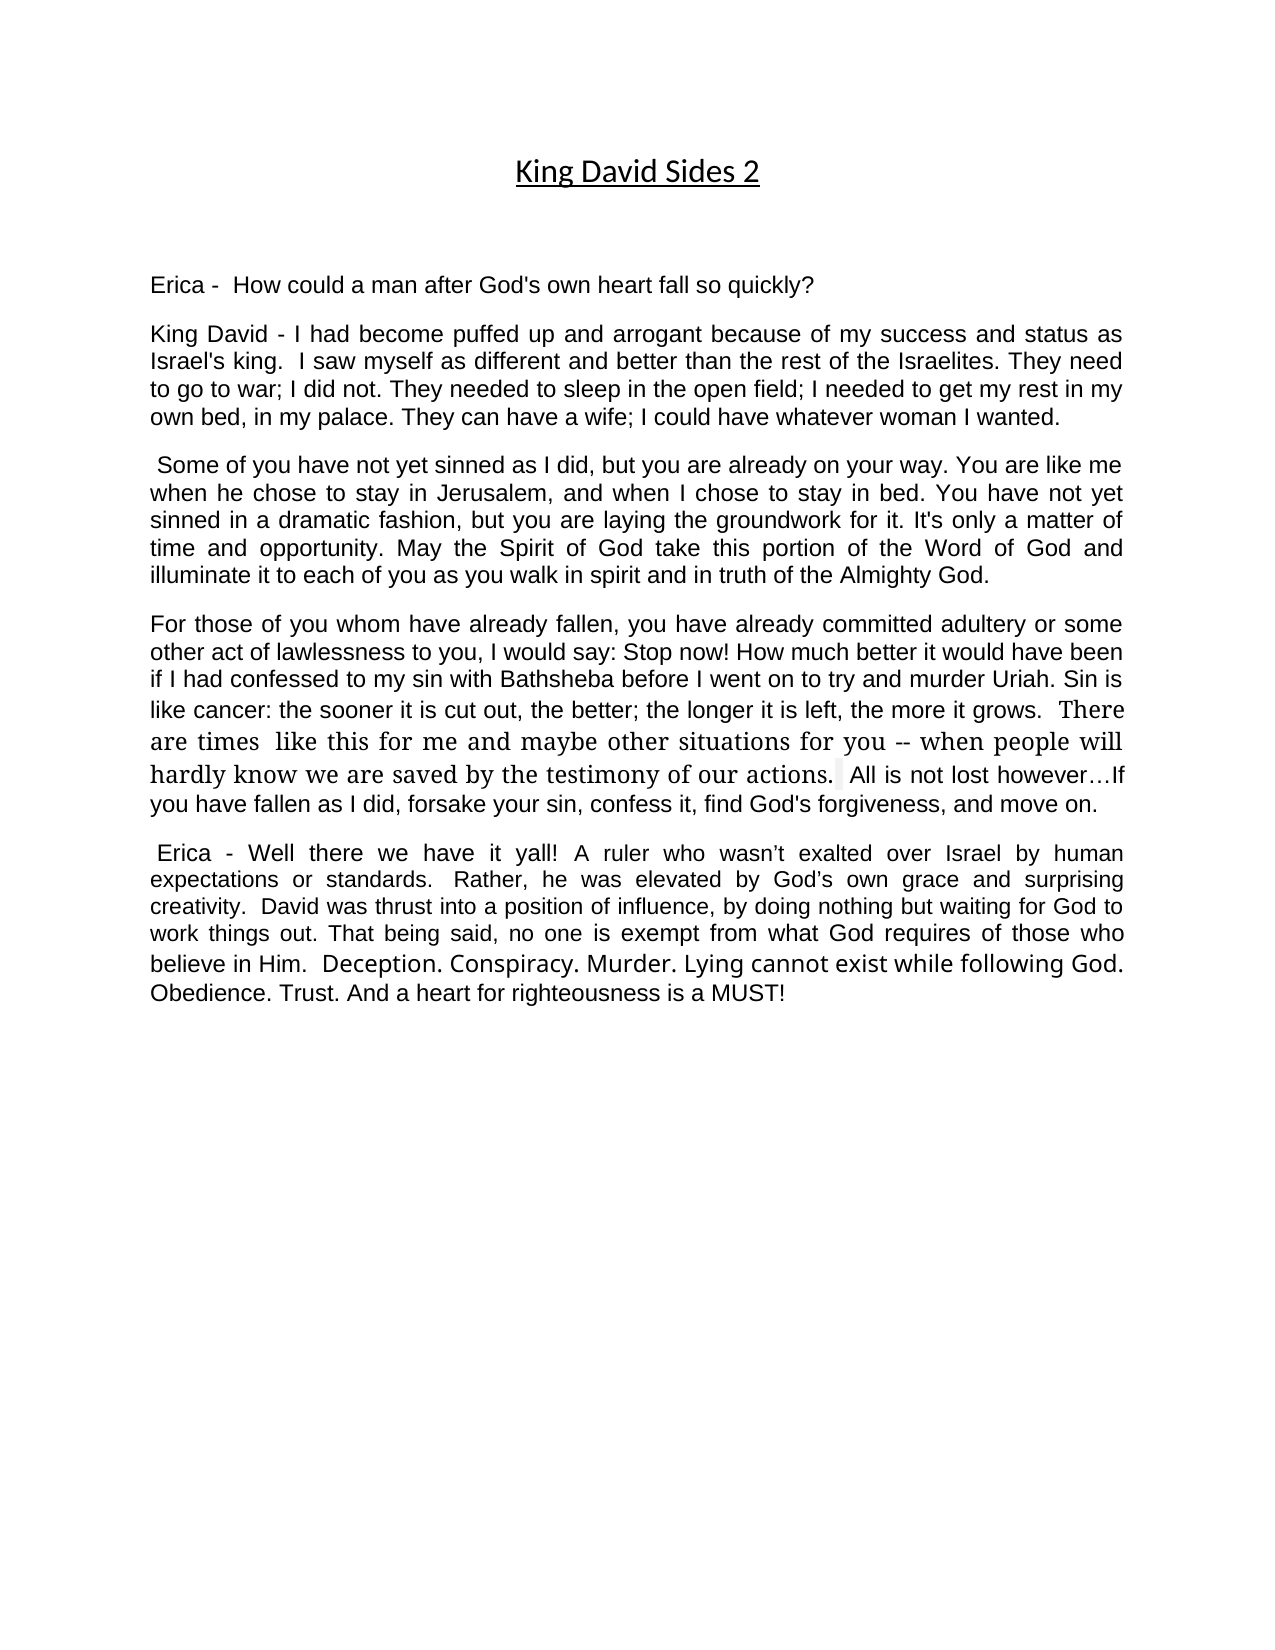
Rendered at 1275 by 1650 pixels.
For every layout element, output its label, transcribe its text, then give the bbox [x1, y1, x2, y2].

text King David - I had become puffed up and arrogant because of my success and status as Israel's king. I saw myself as different and better than the rest of the Israelites. They need to go to war; I did not. They needed to sleep in the open field; I needed to get my rest in my own bed, in my palace. They can have a wife; I could have whatever woman I wanted. [150, 320, 1125, 430]
text Erica - How could a man after God's own heart fall so quickly? [150, 271, 1125, 299]
text For those of you whom have already fallen, you have already committed adultery or some other act of lawlessness to you, I would say: Stop now! How much better it would have been if I had confessed to my sin with Bathsheba before I went on to try and murder Uriah. Sin is like cancer: the sooner it is cut out, the better; the longer it is left, the more it grows. There are times like this for me and maybe other situations for you -- when people will hardly know we are saved by the testimony of our actions. All is not lost however…If you have fallen as I did, forsake your sin, confess it, find God's forgiveness, and move on. [150, 610, 1125, 818]
text Some of you have not yet sinned as I did, but you are already on your way. You are like me when he chose to stay in Jerusalem, and when I chose to stay in bed. You have not yet sinned in a dramatic fashion, but you are laying the groundwork for it. It's only a matter of time and opportunity. May the Spirit of God take this portion of the Word of God and illuminate it to each of you as you walk in spirit and in truth of the Almighty God. [150, 451, 1125, 589]
text Erica - Well there we have it yall! A ruler who wasn’t exalted over Israel by human expectations or standards. Rather, he was elevated by God’s own grace and surprising creativity. David was thrust into a position of influence, by doing nothing but waiting for God to work things out. That being said, no one is exempt from what God requires of those who believe in Him. Deception. Conspiracy. Murder. Lying cannot exist while following God. Obedience. Trust. And a heart for righteousness is a MUST! [150, 839, 1125, 1007]
text King David Sides 2 [150, 150, 1125, 191]
